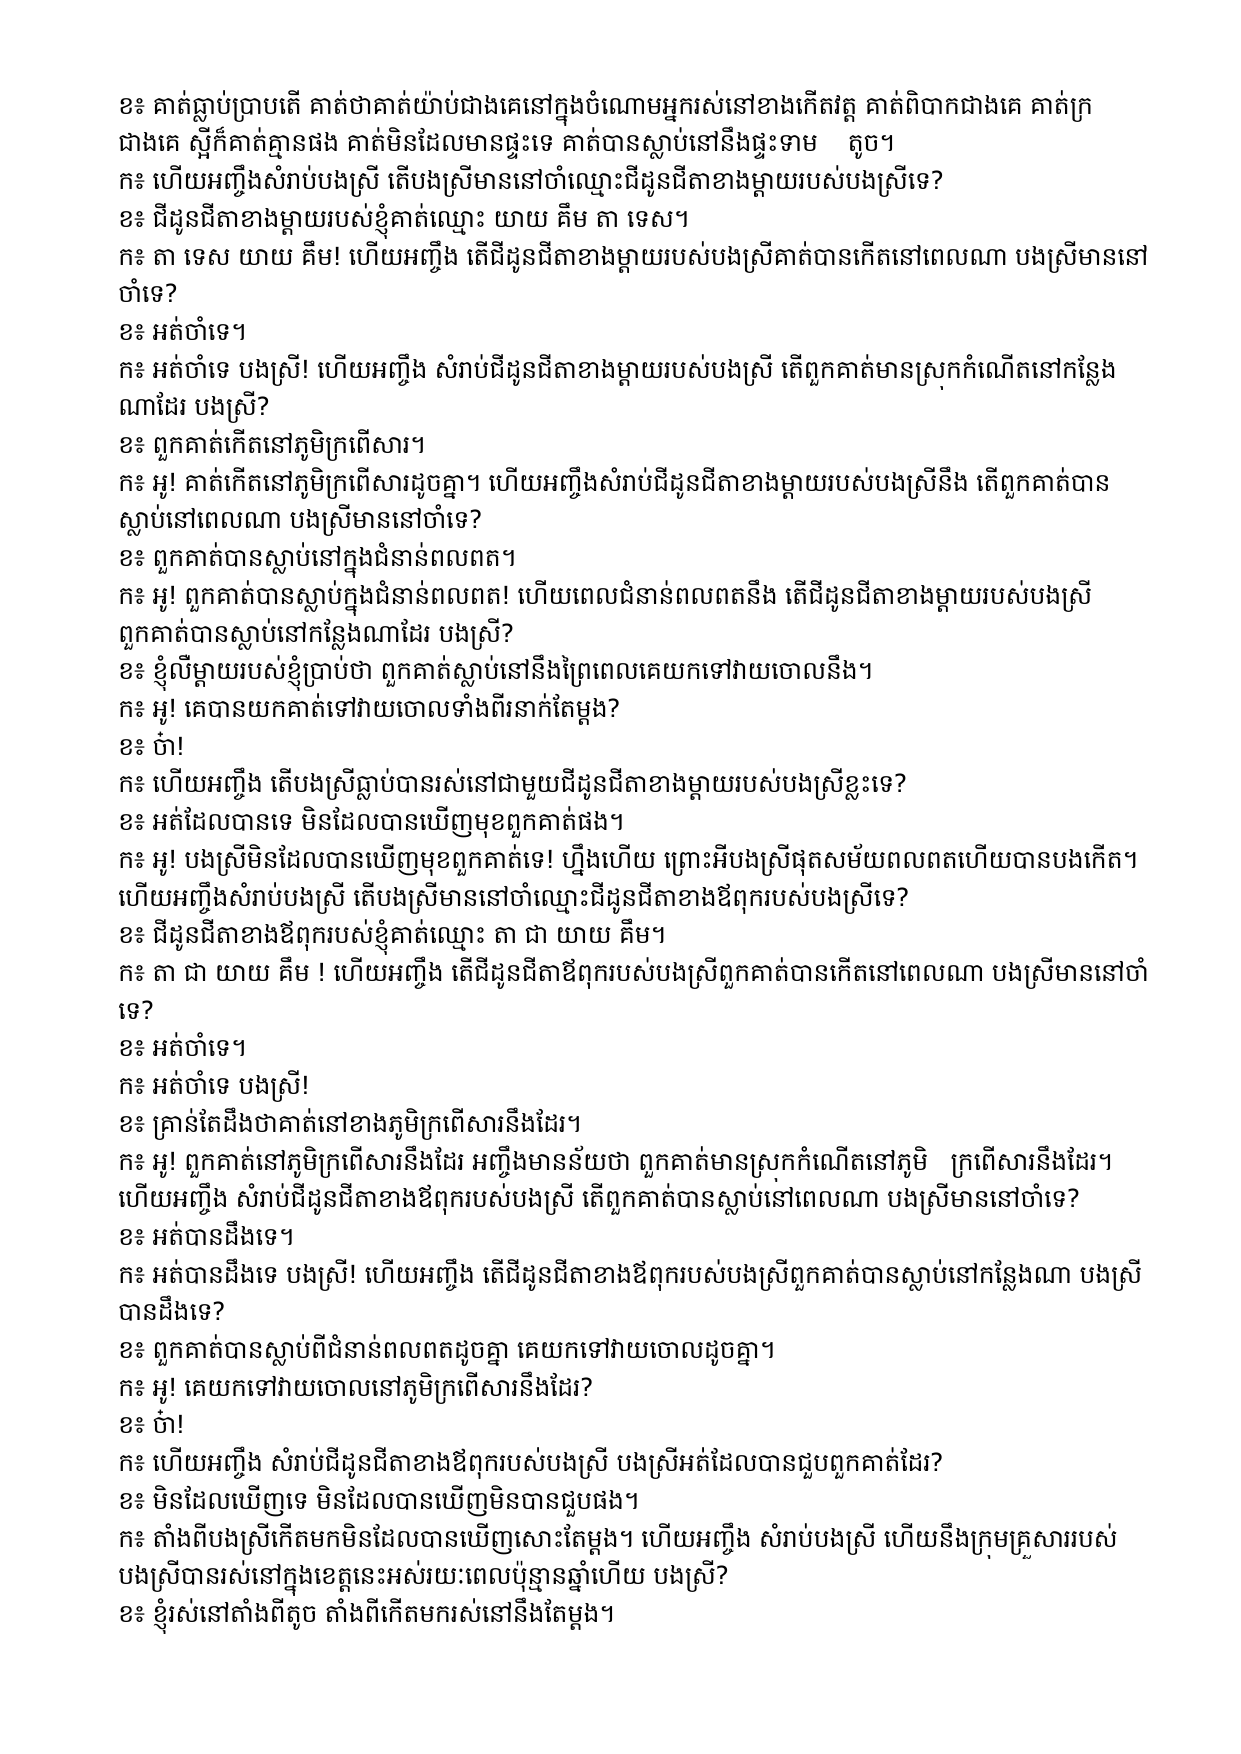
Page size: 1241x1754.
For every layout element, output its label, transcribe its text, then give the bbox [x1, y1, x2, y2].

text ក៖ អត់ចាំទេ បងស្រី! ហើយអញ្ចឹង សំរាប់ជីដូនជីតាខាងម្តាយរបស់បងស្រី តើពួកគាត់មានស្រុកកំណើតនៅកន្លែងណាដែរ បងស្រី? [118, 353, 1152, 428]
text ខ៖ ចា៎! ក៖ ហើយអញ្ចឹង សំរាប់ជីដូនជីតាខាងឪពុករបស់បងស្រី​ បងស្រីអត់ដែលបានជួបពួកគាត់ដែរ? [118, 1408, 1152, 1484]
text ក៖ អូ! គេយកទៅវាយចោលនៅភូមិក្រពើសារនឹងដែរ? [118, 1371, 1152, 1408]
text ក៖ អត់ចាំទេ​ បងស្រី! [118, 1069, 1152, 1107]
text ខ៖ ពួកគាត់បានស្លាប់ពីជំនាន់ពលពតដូចគ្នា គេយកទៅវាយចោលដូចគ្នា។ [118, 1333, 1152, 1371]
text ខ៖ គ្រាន់តែដឹងថាគាត់នៅខាងភូមិក្រពើសារនឹងដែរ។ [118, 1107, 1152, 1144]
text ខ៖ គាត់ធ្លាប់ប្រាបតើ គាត់ថាគាត់យ៉ាប់ជាងគេនៅក្នុងចំណោមអ្នករស់នៅខាងកើតវត្ត គាត់ពិបាកជាងគេ គាត់ក្រជាងគេ ស្អីក៏គាត់គ្មាន​ផង គាត់មិនដែលមានផ្ទះទេ គាត់បានស្លាប់នៅនឹងផ្ទះទាម តូច។ [118, 89, 1152, 164]
text ខ៖ ខ្ញុំលឺម្តាយរបស់ខ្ញុំប្រាប់ថា ពួកគាត់ស្លាប់នៅនឹងព្រៃពេលគេយកទៅវាយចោលនឹង។ [118, 654, 1152, 692]
text ក៖ អូ! ពួកគាត់នៅភូមិក្រពើសារនឹងដែរ អញ្ចឹងមានន័យថា ពួកគាត់មានស្រុកកំណើតនៅភូមិ ក្រពើសារនឹងដែរ។ ហើយអញ្ចឹង សំរាប់ជីដូនជីតាខាងឪពុករបស់បងស្រី តើពួកគាត់បានស្លាប់នៅពេលណា បងស្រីមាននៅចាំទេ? [118, 1144, 1152, 1220]
text ក៖ អត់បានដឹងទេ បងស្រី! ហើយអញ្ចឹង តើជីដូនជីតាខាងឪពុករបស់បងស្រីពួកគាត់បានស្លាប់នៅកន្លែងណា បងស្រីបានដឹងទេ? [118, 1258, 1152, 1333]
text ខ៖ ពួកគាត់បានស្លាប់នៅក្នុងជំនាន់ពលពត។ [118, 541, 1152, 579]
text ខ៖ ជីដូនជីតាខាងឪពុករបស់ខ្ញុំគាត់ឈ្មោះ តា ជា យាយ គឹម។ [118, 918, 1152, 956]
text ក៖ ហើយអញ្ចឹង តើបងស្រីធ្លាប់បានរស់នៅជាមួយជីដូនជីតាខាងម្តាយរបស់បងស្រីខ្លះទេ? [118, 767, 1152, 805]
text ក៖ អូ! គេបានយកគាត់ទៅវាយចោលទាំងពីរនាក់តែម្តង? [118, 692, 1152, 730]
text ខ៖ ជីដូនជីតាខាងម្តាយរបស់ខ្ញុំគាត់ឈ្មោះ យាយ គឹម តា ទេស។ [118, 202, 1152, 239]
text ខ៖ អត់បានដឹងទេ។ [118, 1220, 1152, 1258]
text ខ៖ ខ្ញុំរស់នៅតាំងពីតូច តាំងពីកើតមករស់នៅនឹងតែម្តង។ [118, 1597, 1152, 1635]
text ខ៖ អត់ចាំទេ។ [118, 315, 1152, 353]
text ក៖ តា ជា យាយ គឹម ! ហើយអញ្ចឹង តើជីដូនជីតាឪពុករបស់បងស្រីពួកគាត់បានកើតនៅពេលណា បងស្រីមាននៅចាំទេ? [118, 956, 1152, 1031]
text ក៖ អូ! គាត់កើតនៅភូមិក្រពើសារដូចគ្នា។ ហើយអញ្ចឹងសំរាប់ជីដូនជីតាខាងម្តាយរបស់បងស្រីនឹង តើពួកគាត់បានស្លាប់នៅពេលណា បងស្រីមាននៅចាំទេ? [118, 466, 1152, 541]
text ខ៖ ចា៎! [118, 730, 1152, 767]
text ក៖ តាំងពីបងស្រីកើតមកមិនដែលបានឃើញសោះតែម្តង។ ហើយអញ្ចឹង សំរាប់បងស្រី ហើយនឹងក្រុមគ្រួសាររបស់បងស្រីបានរស់នៅក្នុងខេត្តនេះអស់រយៈពេលប៉ុន្មានឆ្នាំហើយ បងស្រី? [118, 1522, 1152, 1597]
text ខ៖ អត់ចាំទេ។ [118, 1031, 1152, 1069]
text ក៖ អូ! ពួកគាត់បានស្លាប់ក្នុងជំនាន់ពលពត! ហើយពេលជំនាន់ពលពតនឹង តើជីដូនជីតាខាងម្តាយរបស់បងស្រីពួកគាត់បានស្លាប់នៅកន្លែងណាដែរ បងស្រី? [118, 579, 1152, 654]
text ក៖ អូ! បងស្រីមិនដែលបានឃើញមុខពួកគាត់ទេ! ហ្នឹងហើយ ព្រោះអីបងស្រីផុតសម័យពលពតហើយបានបងកើត។ ហើយអញ្ចឹងសំរាប់បងស្រី តើបងស្រីមាននៅចាំឈ្មោះជីដូនជីតាខាងឪពុករបស់បងស្រីទេ? [118, 843, 1152, 918]
text ខ៖ មិនដែលឃើញទេ មិនដែលបានឃើញមិនបានជួបផង។ [118, 1484, 1152, 1522]
text ក៖ ហើយអញ្ចឹងសំរាប់បងស្រី តើបងស្រីមាននៅចាំឈ្មោះជីដូនជីតាខាងម្តាយរបស់បងស្រីទេ? [118, 164, 1152, 202]
text ខ៖ ពួកគាត់កើតនៅភូមិក្រពើសារ។ [118, 428, 1152, 466]
text ក៖ តា ទេស យាយ គឹម! ហើយអញ្ចឹង តើជីដូនជីតាខាងម្តាយរបស់បងស្រីគាត់បានកើតនៅពេលណា បងស្រីមាននៅចាំទេ? [118, 239, 1152, 315]
text ខ៖ អត់ដែលបានទេ មិនដែលបានឃើញមុខពួកគាត់ផង។ [118, 805, 1152, 843]
